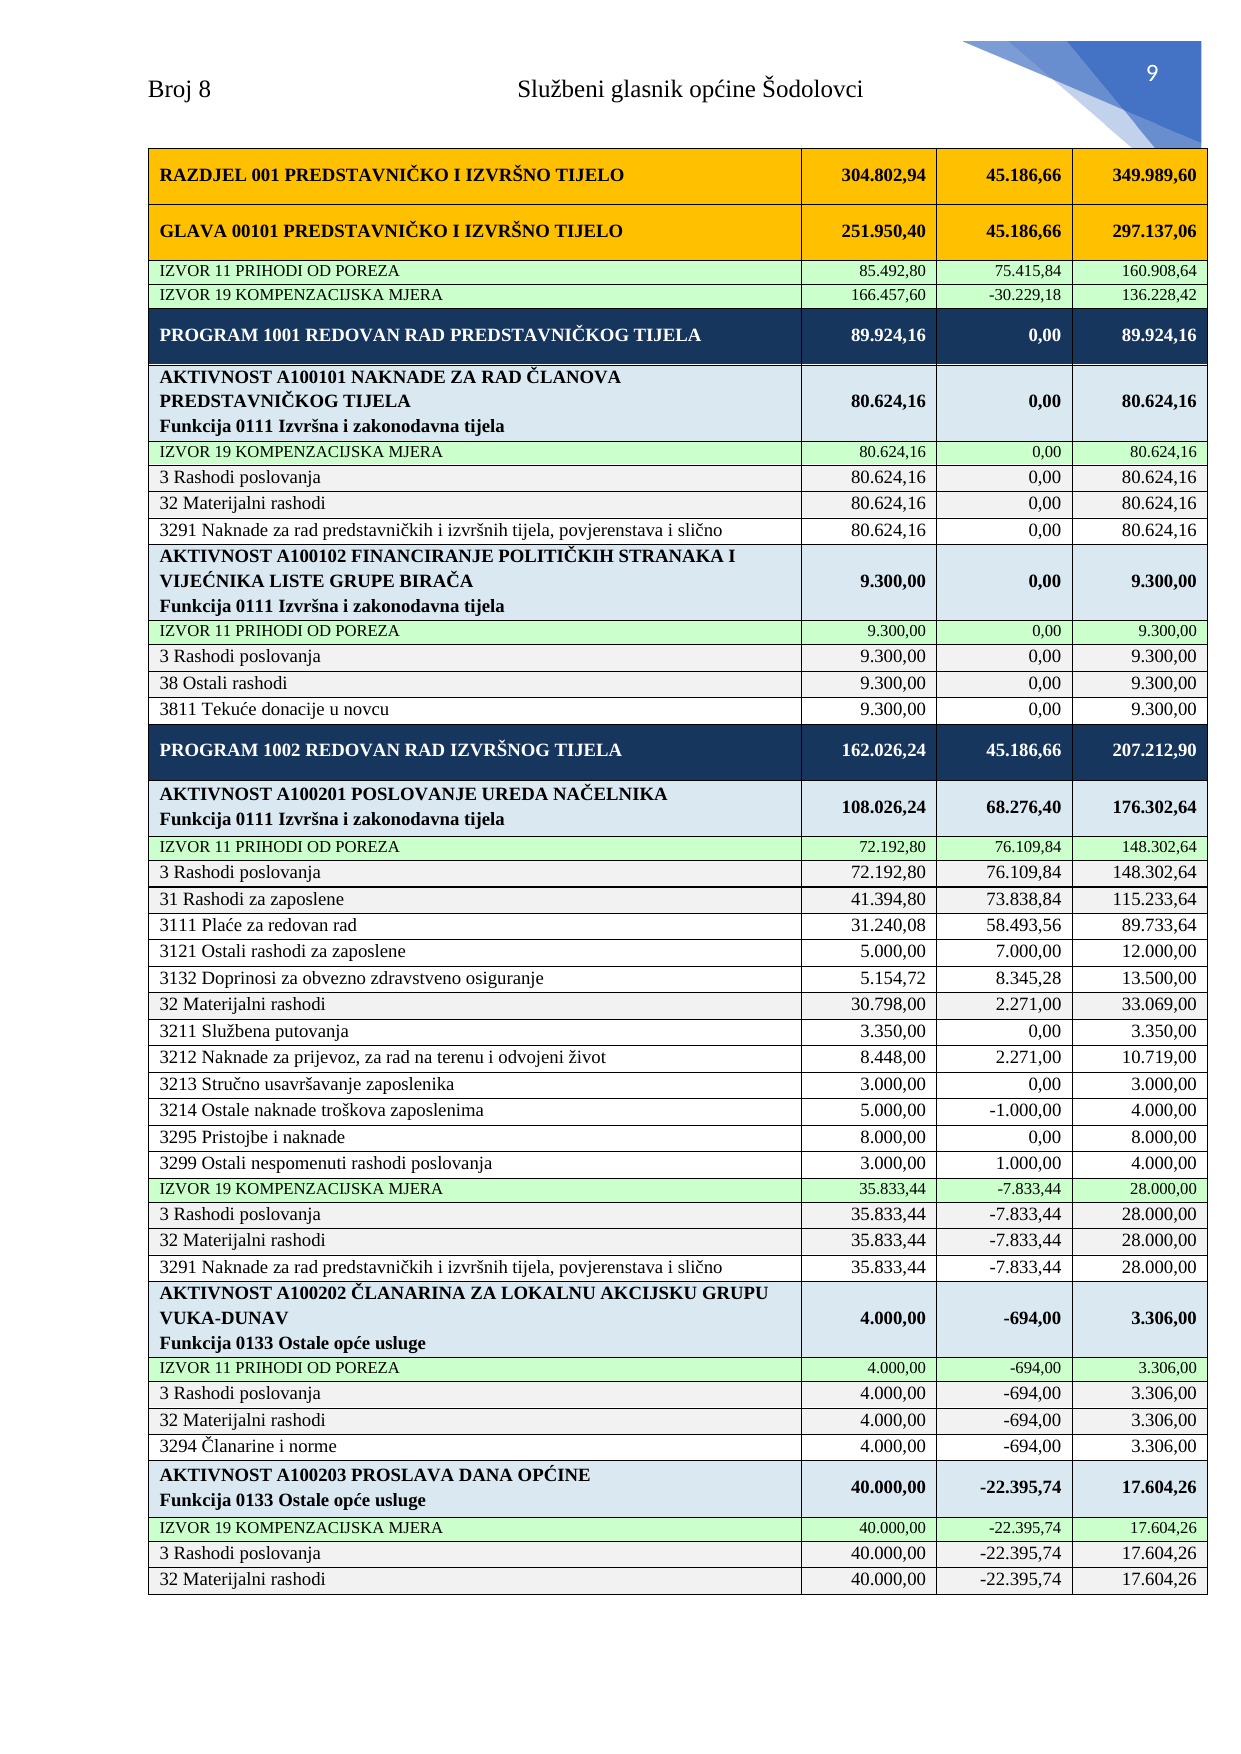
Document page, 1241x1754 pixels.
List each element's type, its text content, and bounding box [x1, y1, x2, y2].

table_cell 13.500,00 [1073, 967, 1207, 992]
table_cell IZVOR 19 KOMPENZACIJSKA MJERA [149, 442, 801, 464]
table_cell GLAVA 00101 PREDSTAVNIČKO I IZVRŠNO TIJELO [149, 205, 801, 260]
table_cell 0,00 [937, 442, 1072, 464]
table_cell 5.000,00 [802, 940, 936, 966]
table_cell 0,00 [937, 698, 1072, 723]
table_cell 17.604,26 [1073, 1518, 1207, 1541]
table_cell 17.604,26 [1073, 1461, 1207, 1517]
table_cell 3.000,00 [802, 1073, 936, 1098]
table_cell -7.833,44 [937, 1203, 1072, 1228]
table_cell 35.833,44 [802, 1256, 936, 1281]
table_cell 80.624,16 [802, 519, 936, 544]
table_cell 3.306,00 [1073, 1409, 1207, 1434]
table_cell 72.192,80 [802, 861, 936, 886]
table_cell 3 Rashodi poslovanja [149, 645, 801, 671]
table_cell 8.345,28 [937, 967, 1072, 992]
table_cell AKTIVNOST A100101 NAKNADE ZA RAD ČLANOVA PREDSTAVNIČKOG TIJELA Funkcija 0111 Izvršna i zakonodavna tijela [149, 366, 801, 441]
table_cell 28.000,00 [1073, 1229, 1207, 1254]
table_cell 136.228,42 [1073, 285, 1207, 308]
table_cell 30.798,00 [802, 993, 936, 1019]
table_cell 33.069,00 [1073, 993, 1207, 1019]
table_cell 4.000,00 [802, 1409, 936, 1434]
table_cell 32 Materijalni rashodi [149, 1568, 801, 1594]
table_cell 3214 Ostale naknade troškova zaposlenima [149, 1099, 801, 1124]
table_cell 3299 Ostali nespomenuti rashodi poslovanja [149, 1152, 801, 1177]
table_cell 28.000,00 [1073, 1203, 1207, 1228]
table_cell 3811 Tekuće donacije u novcu [149, 698, 801, 723]
table_cell 3295 Pristojbe i naknade [149, 1126, 801, 1151]
table_cell 3213 Stručno usavršavanje zaposlenika [149, 1073, 801, 1098]
table_cell 9.300,00 [802, 672, 936, 697]
table_cell 35.833,44 [802, 1229, 936, 1254]
table_cell 160.908,64 [1073, 261, 1207, 284]
table_cell 207.212,90 [1073, 725, 1207, 780]
table_cell 80.624,16 [1073, 466, 1207, 491]
table_cell 3132 Doprinosi za obvezno zdravstveno osiguranje [149, 967, 801, 992]
table_cell 0,00 [937, 1020, 1072, 1045]
table_cell 3.350,00 [1073, 1020, 1207, 1045]
table_cell -30.229,18 [937, 285, 1072, 308]
table_cell 4.000,00 [802, 1282, 936, 1357]
table_cell 41.394,80 [802, 888, 936, 913]
table_cell 76.109,84 [937, 861, 1072, 886]
table_cell 89.924,16 [802, 309, 936, 364]
table_cell 73.838,84 [937, 888, 1072, 913]
table_cell IZVOR 19 KOMPENZACIJSKA MJERA [149, 1179, 801, 1202]
table_cell -22.395,74 [937, 1518, 1072, 1541]
table_cell 349.989,60 [1073, 149, 1207, 204]
table_cell 166.457,60 [802, 285, 936, 308]
table_cell 3291 Naknade za rad predstavničkih i izvršnih tijela, povjerenstava i slično [149, 1256, 801, 1281]
table_cell 12.000,00 [1073, 940, 1207, 966]
table_cell -7.833,44 [937, 1256, 1072, 1281]
table_cell IZVOR 19 KOMPENZACIJSKA MJERA [149, 285, 801, 308]
table_cell 251.950,40 [802, 205, 936, 260]
table_cell 5.000,00 [802, 1099, 936, 1124]
table_cell 9.300,00 [1073, 545, 1207, 620]
table_cell 0,00 [937, 492, 1072, 517]
table_cell 3.000,00 [802, 1152, 936, 1177]
table_cell 89.733,64 [1073, 914, 1207, 939]
table_cell 0,00 [937, 545, 1072, 620]
table_cell -7.833,44 [937, 1229, 1072, 1254]
table_cell AKTIVNOST A100102 FINANCIRANJE POLITIČKIH STRANAKA I VIJEĆNIKA LISTE GRUPE BIRAČA Funkcija 0111 Izvršna i zakonodavna tijela [149, 545, 801, 620]
table_cell 3291 Naknade za rad predstavničkih i izvršnih tijela, povjerenstava i slično [149, 519, 801, 544]
table_cell 148.302,64 [1073, 837, 1207, 860]
table_cell -7.833,44 [937, 1179, 1072, 1202]
table_cell 176.302,64 [1073, 781, 1207, 836]
table_cell 72.192,80 [802, 837, 936, 860]
table_cell 40.000,00 [802, 1568, 936, 1594]
table_cell 28.000,00 [1073, 1256, 1207, 1281]
table_cell 8.000,00 [1073, 1126, 1207, 1151]
table_cell IZVOR 11 PRIHODI OD POREZA [149, 621, 801, 644]
table_cell 0,00 [937, 466, 1072, 491]
table_cell 45.186,66 [937, 205, 1072, 260]
table_cell 68.276,40 [937, 781, 1072, 836]
table_cell 148.302,64 [1073, 861, 1207, 886]
table_cell 80.624,16 [802, 442, 936, 464]
table_cell 80.624,16 [1073, 492, 1207, 517]
table_cell 40.000,00 [802, 1518, 936, 1541]
table_cell 5.154,72 [802, 967, 936, 992]
table_cell IZVOR 11 PRIHODI OD POREZA [149, 1358, 801, 1381]
table_cell 0,00 [937, 1073, 1072, 1098]
table_cell 8.000,00 [802, 1126, 936, 1151]
table_cell 162.026,24 [802, 725, 936, 780]
table_cell PROGRAM 1001 REDOVAN RAD PREDSTAVNIČKOG TIJELA [149, 309, 801, 364]
table_cell 45.186,66 [937, 725, 1072, 780]
table_cell RAZDJEL 001 PREDSTAVNIČKO I IZVRŠNO TIJELO [149, 149, 801, 204]
table_cell -694,00 [937, 1409, 1072, 1434]
table_cell 32 Materijalni rashodi [149, 492, 801, 517]
table_cell AKTIVNOST A100201 POSLOVANJE UREDA NAČELNIKA Funkcija 0111 Izvršna i zakonodavna tijela [149, 781, 801, 836]
table_cell 4.000,00 [802, 1435, 936, 1460]
table_cell 80.624,16 [802, 466, 936, 491]
table_cell -22.395,74 [937, 1461, 1072, 1517]
table_cell 4.000,00 [1073, 1099, 1207, 1124]
table_cell IZVOR 11 PRIHODI OD POREZA [149, 837, 801, 860]
table_cell 0,00 [937, 621, 1072, 644]
table_cell 0,00 [937, 645, 1072, 671]
table_cell 9.300,00 [1073, 645, 1207, 671]
table_cell -694,00 [937, 1358, 1072, 1381]
table_cell 108.026,24 [802, 781, 936, 836]
table_cell 9.300,00 [1073, 698, 1207, 723]
table_cell 9.300,00 [1073, 672, 1207, 697]
table_cell 4.000,00 [802, 1382, 936, 1407]
table_cell 0,00 [937, 366, 1072, 441]
table_cell 3 Rashodi poslovanja [149, 1382, 801, 1407]
table_cell 3121 Ostali rashodi za zaposlene [149, 940, 801, 966]
table_cell 45.186,66 [937, 149, 1072, 204]
table_cell AKTIVNOST A100202 ČLANARINA ZA LOKALNU AKCIJSKU GRUPU VUKA-DUNAV Funkcija 0133 Ostale opće usluge [149, 1282, 801, 1357]
table_cell 0,00 [937, 672, 1072, 697]
table_cell -22.395,74 [937, 1542, 1072, 1567]
table_cell 7.000,00 [937, 940, 1072, 966]
picture [962, 41, 1202, 148]
table_cell 28.000,00 [1073, 1179, 1207, 1202]
table_cell 0,00 [937, 1126, 1072, 1151]
table_cell 304.802,94 [802, 149, 936, 204]
table_cell 3211 Službena putovanja [149, 1020, 801, 1045]
table_cell 31.240,08 [802, 914, 936, 939]
table_cell -694,00 [937, 1435, 1072, 1460]
table_cell 3212 Naknade za prijevoz, za rad na terenu i odvojeni život [149, 1046, 801, 1072]
table_cell -1.000,00 [937, 1099, 1072, 1124]
table_cell IZVOR 11 PRIHODI OD POREZA [149, 261, 801, 284]
table_cell 3.306,00 [1073, 1435, 1207, 1460]
table_cell IZVOR 19 KOMPENZACIJSKA MJERA [149, 1518, 801, 1541]
table_cell 80.624,16 [1073, 519, 1207, 544]
table_cell 9.300,00 [802, 545, 936, 620]
table_cell 40.000,00 [802, 1461, 936, 1517]
table_cell -694,00 [937, 1282, 1072, 1357]
table_cell 9.300,00 [802, 698, 936, 723]
table_cell 3111 Plaće za redovan rad [149, 914, 801, 939]
table_cell 38 Ostali rashodi [149, 672, 801, 697]
table_cell 75.415,84 [937, 261, 1072, 284]
table_cell 58.493,56 [937, 914, 1072, 939]
table_cell 2.271,00 [937, 993, 1072, 1019]
table_cell 76.109,84 [937, 837, 1072, 860]
table_cell 1.000,00 [937, 1152, 1072, 1177]
table_cell 35.833,44 [802, 1203, 936, 1228]
table_cell 115.233,64 [1073, 888, 1207, 913]
table_cell 4.000,00 [1073, 1152, 1207, 1177]
table_cell 31 Rashodi za zaposlene [149, 888, 801, 913]
table_cell 9.300,00 [1073, 621, 1207, 644]
table_cell 3 Rashodi poslovanja [149, 1542, 801, 1567]
table_cell AKTIVNOST A100203 PROSLAVA DANA OPĆINE Funkcija 0133 Ostale opće usluge [149, 1461, 801, 1517]
table_cell 0,00 [937, 519, 1072, 544]
table_cell 3.000,00 [1073, 1073, 1207, 1098]
table_cell 89.924,16 [1073, 309, 1207, 364]
table_cell 3 Rashodi poslovanja [149, 466, 801, 491]
table_cell 17.604,26 [1073, 1568, 1207, 1594]
table_cell 80.624,16 [802, 492, 936, 517]
table_cell 32 Materijalni rashodi [149, 993, 801, 1019]
table_cell 80.624,16 [1073, 442, 1207, 464]
table_cell 80.624,16 [802, 366, 936, 441]
table_cell 3 Rashodi poslovanja [149, 1203, 801, 1228]
table_cell 3.350,00 [802, 1020, 936, 1045]
table_cell 3.306,00 [1073, 1358, 1207, 1381]
table_cell 0,00 [937, 309, 1072, 364]
table_cell 32 Materijalni rashodi [149, 1229, 801, 1254]
table_cell 17.604,26 [1073, 1542, 1207, 1567]
table_cell 8.448,00 [802, 1046, 936, 1072]
table_cell 85.492,80 [802, 261, 936, 284]
table_cell 9.300,00 [802, 621, 936, 644]
table_cell 3294 Članarine i norme [149, 1435, 801, 1460]
table_cell 297.137,06 [1073, 205, 1207, 260]
table_cell 32 Materijalni rashodi [149, 1409, 801, 1434]
table_cell 10.719,00 [1073, 1046, 1207, 1072]
table_cell 80.624,16 [1073, 366, 1207, 441]
table_cell PROGRAM 1002 REDOVAN RAD IZVRŠNOG TIJELA [149, 725, 801, 780]
table_cell 4.000,00 [802, 1358, 936, 1381]
table_cell 9.300,00 [802, 645, 936, 671]
table_cell 40.000,00 [802, 1542, 936, 1567]
table_cell 35.833,44 [802, 1179, 936, 1202]
table_cell 3 Rashodi poslovanja [149, 861, 801, 886]
table_cell 3.306,00 [1073, 1382, 1207, 1407]
table_cell -22.395,74 [937, 1568, 1072, 1594]
table_cell 2.271,00 [937, 1046, 1072, 1072]
table_cell 3.306,00 [1073, 1282, 1207, 1357]
table_cell -694,00 [937, 1382, 1072, 1407]
